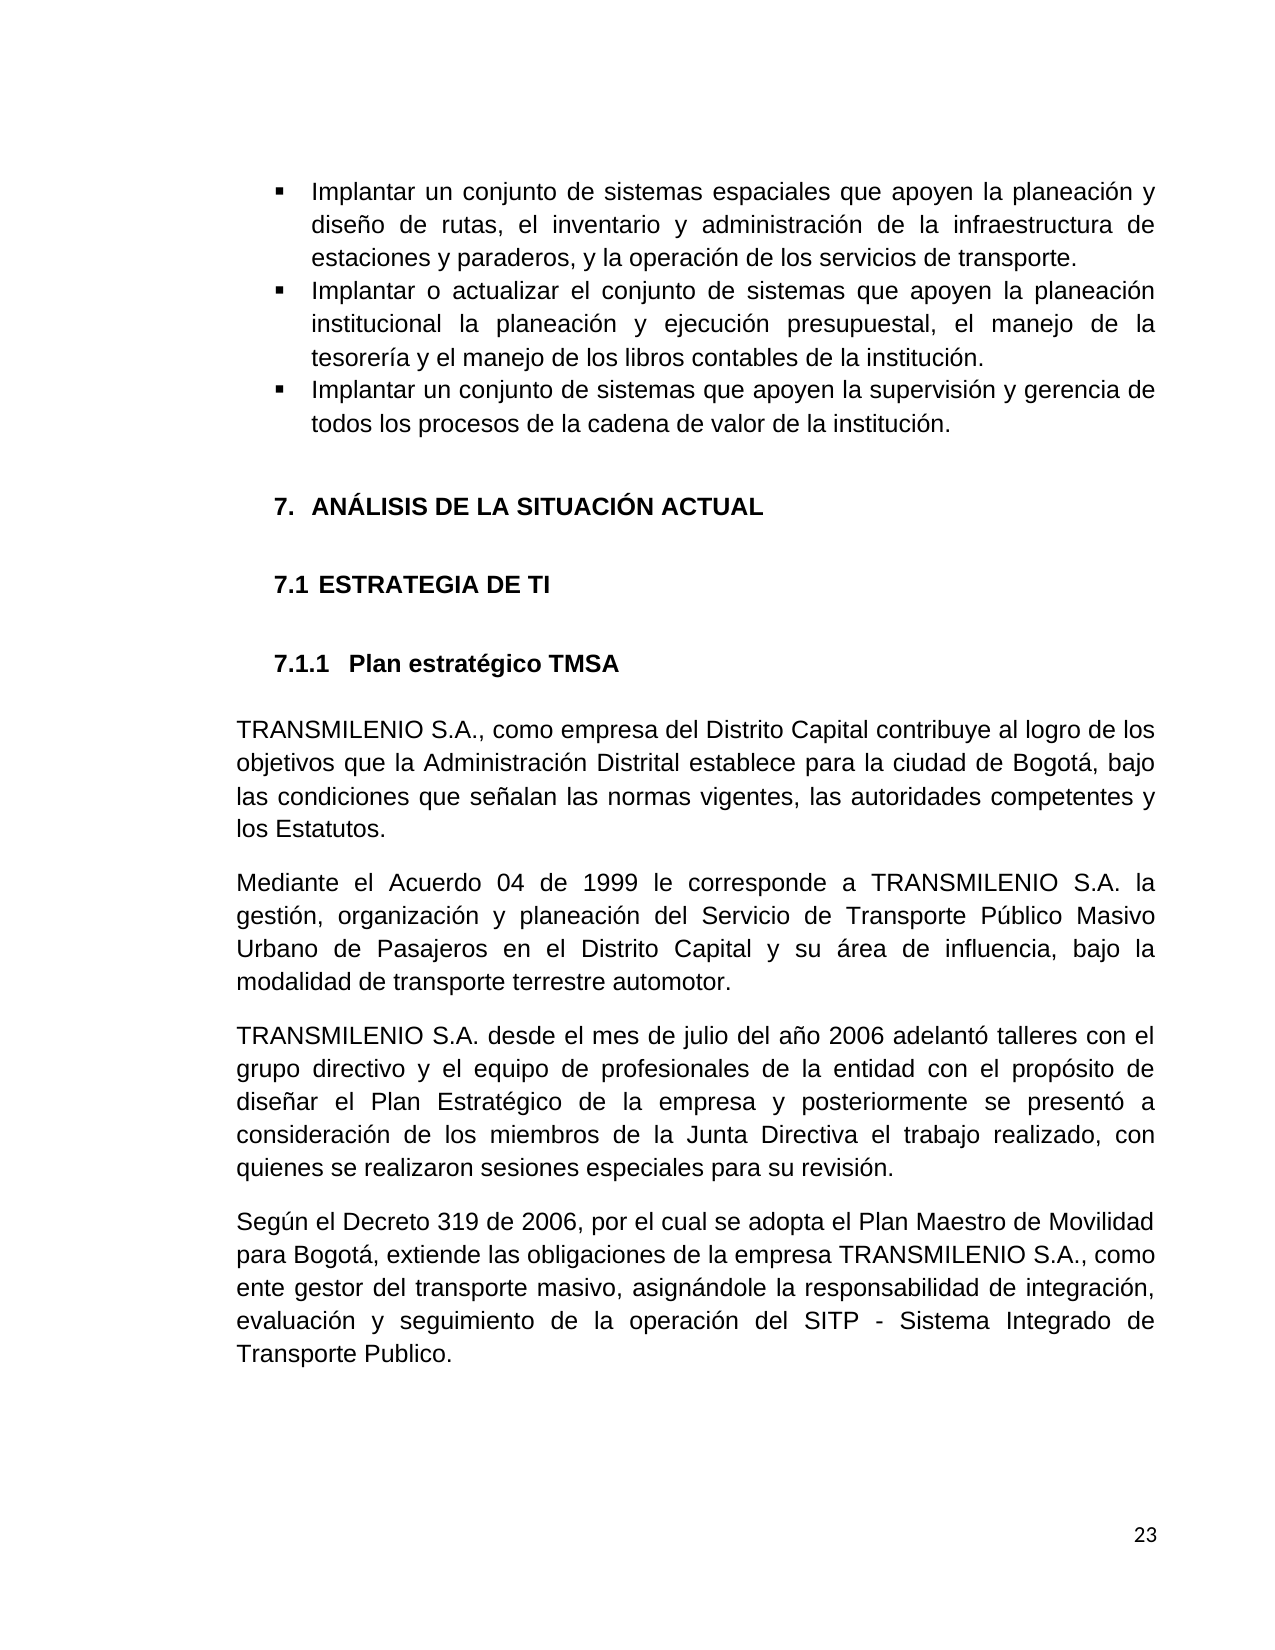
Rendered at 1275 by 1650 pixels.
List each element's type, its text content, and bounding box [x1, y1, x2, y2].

text TRANSMILENIO S.A. desde el mes de julio del año 2006 adelantó talleres con el grupo directivo y el equipo de profesionales de la entidad con el propósito de diseñar el Plan Estratégico de la empresa y posteriormente se presentó a consideración de los miembros de la Junta Directiva el trabajo realizado, con quienes se realizaron sesiones especiales para su revisión. [236, 1021, 1157, 1182]
text Mediante el Acuerdo 04 de 1999 le corresponde a TRANSMILENIO S.A. la gestión, organización y planeación del Servicio de Transporte Público Masivo Urbano de Pasajeros en el Distrito Capital y su área de influencia, bajo la modalidad de transporte terrestre automotor. [236, 868, 1157, 996]
text Según el Decreto 319 de 2006, por el cual se adopta el Plan Maestro de Movilidad para Bogotá, extiende las obligaciones de la empresa TRANSMILENIO S.A., como ente gestor del transporte masivo, asignándole la responsabilidad de integración, evaluación y seguimiento de la operación del SITP - Sistema Integrado de Transporte Publico. [236, 1207, 1157, 1368]
list Implantar o actualizar el conjunto de sistemas que apoyen la planeación institucional la planeación y ejecución presupuestal, el manejo de la tesorería y el manejo de los libros contables de la institución. [274, 276, 1157, 371]
text TRANSMILENIO S.A., como empresa del Distrito Capital contribuye al logro de los objetivos que la Administración Distrital establece para la ciudad de Bogotá, bajo las condiciones que señalan las normas vigentes, las autoridades competentes y los Estatutos. [236, 715, 1157, 843]
list Plan estratégico TMSA [274, 649, 1157, 678]
list Implantar un conjunto de sistemas espaciales que apoyen la planeación y diseño de rutas, el inventario y administración de la infraestructura de estaciones y paraderos, y la operación de los servicios de transporte. [274, 177, 1157, 272]
list Implantar un conjunto de sistemas que apoyen la supervisión y gerencia de todos los procesos de la cadena de valor de la institución. [274, 376, 1157, 437]
list ANÁLISIS DE LA SITUACIÓN ACTUAL [274, 492, 1157, 520]
text ESTRATEGIA DE TI [274, 570, 1157, 599]
